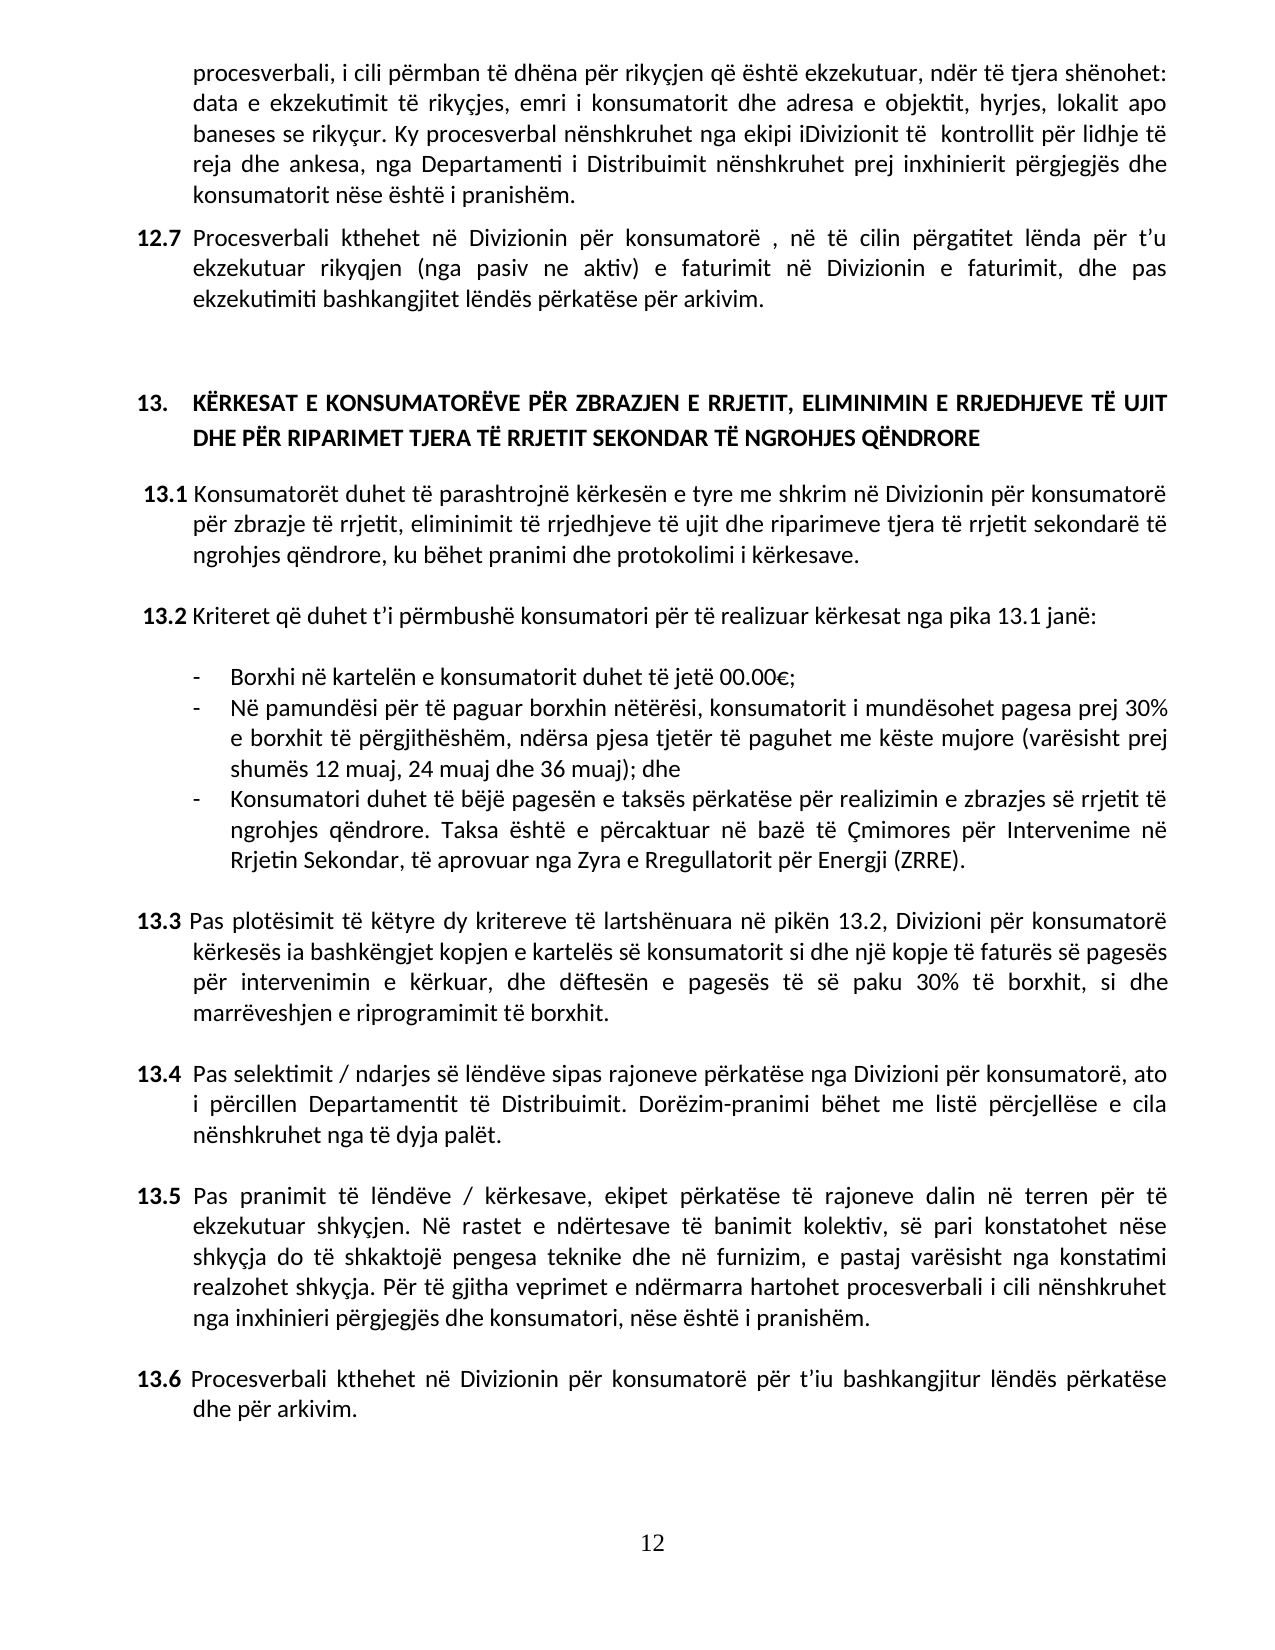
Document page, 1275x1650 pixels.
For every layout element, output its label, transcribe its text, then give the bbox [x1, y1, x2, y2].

list Konsumatori duhet të bëjë pagesën e taksës përkatëse për realizimin e zbrazjes së rrjetit të ngrohjes qëndrore. Taksa është e përcaktuar në bazë të Çmimores për Intervenime në Rrjetin Sekondar, të aprovuar nga Zyra e Rregullatorit për Energji (ZRRE). [193, 783, 1168, 875]
list 13.2 Kriteret që duhet t’i përmbushë konsumatori për të realizuar kërkesat nga pika 13.1 janë: [136, 600, 1168, 631]
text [136, 57, 1168, 209]
list 13.3 Pas plotësimit të këtyre dy kritereve të lartshënuara në pikën 13.2, Divizioni për konsumatorë kërkesës ia bashkëngjet kopjen e kartelës së konsumatorit si dhe një kopje të faturës së pagesës për intervenimin e kërkuar, dhe dёftesën e pagesës të së paku 30% tё borxhit, si dhe marrëveshjen e riprogramimit tё borxhit. [136, 905, 1168, 1027]
list Borxhi në kartelën e konsumatorit duhet të jetë 00.00€; [193, 661, 1168, 692]
list 13.5 Pas pranimit të lëndëve / kërkesave, ekipet përkatëse të rajoneve dalin në terren për të ekzekutuar shkyçjen. Në rastet e ndërtesave të banimit kolektiv, së pari konstatohet nëse shkyçja do të shkaktojë pengesa teknike dhe në furnizim, e pastaj varësisht nga konstatimi realzohet shkyçja. Për të gjitha veprimet e ndërmarra hartohet procesverbali i cili nënshkruhet nga inxhinieri përgjegjës dhe konsumatori, nëse është i pranishëm. [136, 1180, 1168, 1333]
list 13.1 Konsumatorët duhet të parashtrojnë kërkesën e tyre me shkrim në Divizionin për konsumatorë për zbrazje të rrjetit, eliminimit të rrjedhjeve të ujit dhe riparimeve tjera të rrjetit sekondarë të ngrohjes qëndrore, ku bëhet pranimi dhe protokolimi i kërkesave. [136, 478, 1168, 569]
subtitle 13. KËRKESAT E KONSUMATORËVE PËR ZBRAZJEN E RRJETIT, ELIMINIMIN E RRJEDHJEVE TË UJIT DHE PËR RIPARIMET TJERA TË RRJETIT SEKONDAR TË NGROHJES QËNDRORE [136, 387, 1168, 453]
list 13.4 Pas selektimit / ndarjes së lëndëve sipas rajoneve përkatëse nga Divizioni për konsumatorë, ato i përcillen Departamentit të Distribuimit. Dorëzim-pranimi bëhet me listë përcjellëse e cila nënshkruhet nga të dyja palët. [136, 1058, 1168, 1149]
list 13.6 Procesverbali kthehet në Divizionin për konsumatorë për t’iu bashkangjitur lëndës përkatëse dhe për arkivim. [136, 1363, 1168, 1424]
list Nё pamundёsi pёr tё paguar borxhin nёtёrësi, konsumatorit i mundёsohet pagesa prej 30% e borxhit tё pёrgjithёshёm, ndёrsa pjesa tjetёr tё paguhet me kёste mujore (varësisht prej shumёs 12 muaj, 24 muaj dhe 36 muaj); dhe [193, 692, 1168, 783]
text 12.7 Procesverbali kthehet në Divizionin për konsumatorë , në të cilin përgatitet lënda për t’u ekzekutuar rikyqjen (nga pasiv ne aktiv) e faturimit në Divizionin e faturimit, dhe pas ekzekutimiti bashkangjitet lëndës përkatëse për arkivim. [136, 222, 1168, 314]
